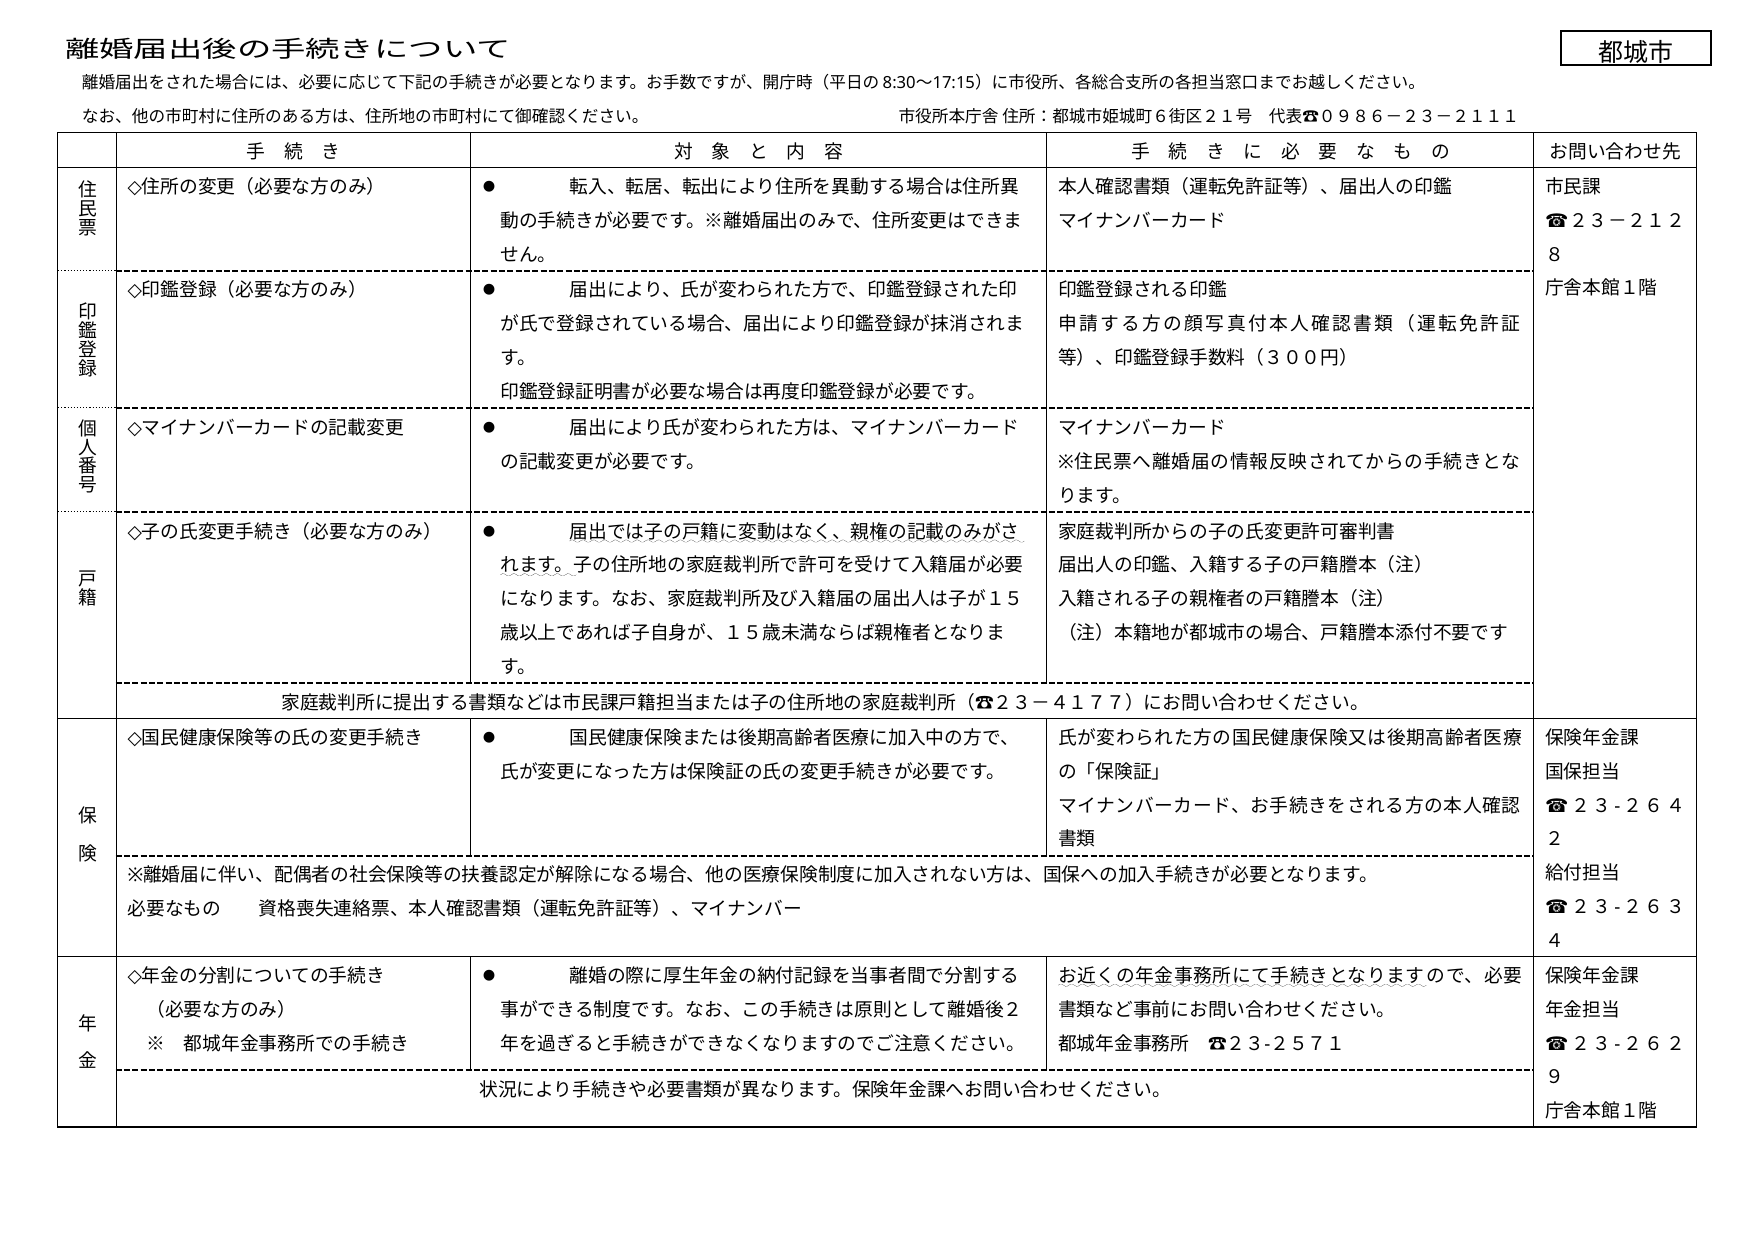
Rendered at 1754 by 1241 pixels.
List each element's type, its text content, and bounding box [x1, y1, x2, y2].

table_cell 印鑑登録される印鑑 申請する方の顔写真付本人確認書類（運転免許証等）、印鑑登録手数料（３００円） [1047, 270, 1533, 407]
table_cell ◇住所の変更（必要な方のみ） [117, 168, 470, 270]
table_cell ※離婚届に伴い、配偶者の社会保険等の扶養認定が解除になる場合、他の医療保険制度に加入されない方は、国保への加入手続きが必要となります。 必要なもの 資格喪失連絡票、本人確認書類（運転免許証等）、マイナンバー [117, 855, 1533, 956]
table_cell ◇マイナンバーカードの記載変更 [117, 407, 470, 511]
table_cell 届出により氏が変わられた方は、マイナンバーカードの記載変更が必要です。 [471, 407, 1046, 511]
table_cell 届出により、氏が変わられた方で、印鑑登録された印が氏で登録されている場合、届出により印鑑登録が抹消されます。 印鑑登録証明書が必要な場合は再度印鑑登録が必要です。 [471, 270, 1046, 407]
table_cell 国民健康保険または後期高齢者医療に加入中の方で、氏が変更になった方は保険証の氏の変更手続きが必要です。 [471, 719, 1046, 854]
table_cell 家庭裁判所からの子の氏変更許可審判書 届出人の印鑑、入籍する子の戸籍謄本（注） 入籍される子の親権者の戸籍謄本（注） （注）本籍地が都城市の場合、戸籍謄本添付不要です [1047, 511, 1533, 682]
table_header お問い合わせ先 [1534, 133, 1696, 167]
text なお、他の市町村に住所のある方は、住所地の市町村にて御確認ください。 市役所本庁舎 住所：都城市姫城町６街区２１号 代表☎０９８６－２３－２１１１ [65, 98, 1689, 132]
table_cell 状況により手続きや必要書類が異なります。保険年金課へお問い合わせください。 [117, 1069, 1533, 1126]
table_cell マイナンバーカード ※住民票へ離婚届の情報反映されてからの手続きとなります。 [1047, 407, 1533, 511]
table_header 手 続 き [117, 133, 470, 167]
text 離婚届出をされた場合には、必要に応じて下記の手続きが必要となります。お手数ですが、開庁時（平日の8:30～17:15）に市役所、各総合支所の各担当窓口までお越しください。 [65, 64, 1689, 98]
table_cell 戸籍 [58, 511, 116, 718]
table_header 対 象 と 内 容 [471, 133, 1046, 167]
table_cell 家庭裁判所に提出する書類などは市民課戸籍担当または子の住所地の家庭裁判所（☎２３－４１７７）にお問い合わせください。 [117, 682, 1533, 718]
table_cell 保険年金課 年金担当 ☎２３-２６２９ 庁舎本館１階 [1534, 957, 1696, 1126]
table_cell ◇子の氏変更手続き（必要な方のみ） [117, 511, 470, 682]
table_cell ◇国民健康保険等の氏の変更手続き [117, 719, 470, 854]
table_cell ◇年金の分割についての手続き （必要な方のみ） ※ 都城年金事務所での手続き [117, 957, 470, 1069]
table_cell お近くの年金事務所にて手続きとなりますので、必要書類など事前にお問い合わせください。 都城年金事務所 ☎２３-２５７１ [1047, 957, 1533, 1069]
table_cell 年 金 [58, 957, 116, 1126]
table_cell 本人確認書類（運転免許証等）、届出人の印鑑 マイナンバーカード [1047, 168, 1533, 270]
table_cell 保険年金課 国保担当 ☎２３-２６４２ 給付担当 ☎２３-２６３４ [1534, 719, 1696, 956]
table_cell 個人番号 [58, 407, 116, 511]
table_cell 市民課 ☎２３－２１２８ 庁舎本館１階 [1534, 168, 1696, 718]
table_cell 転入、転居、転出により住所を異動する場合は住所異動の手続きが必要です。※離婚届出のみで、住所変更はできません。 [471, 168, 1046, 270]
table_cell 保 険 [58, 719, 116, 956]
table_cell ◇印鑑登録（必要な方のみ） [117, 270, 470, 407]
table_header [58, 133, 116, 167]
table_cell 氏が変わられた方の国民健康保険又は後期高齢者医療の「保険証」 マイナンバーカード、お手続きをされる方の本人確認書類 [1047, 719, 1533, 854]
table_cell 離婚の際に厚生年金の納付記録を当事者間で分割する事ができる制度です。なお、この手続きは原則として離婚後２年を過ぎると手続きができなくなりますのでご注意ください。 [471, 957, 1046, 1069]
table_cell 届出では子の戸籍に変動はなく、親権の記載のみがされます。子の住所地の家庭裁判所で許可を受けて入籍届が必要になります。なお、家庭裁判所及び入籍届の届出人は子が１５歳以上であれば子自身が、１５歳未満ならば親権者となります。 [471, 511, 1046, 682]
table_cell 住民票 [58, 168, 116, 270]
table_cell 印鑑登録 [58, 270, 116, 407]
table_header 手 続 き に 必 要 な も の [1047, 133, 1533, 167]
text 離婚届出後の手続きについて [65, 31, 1560, 64]
